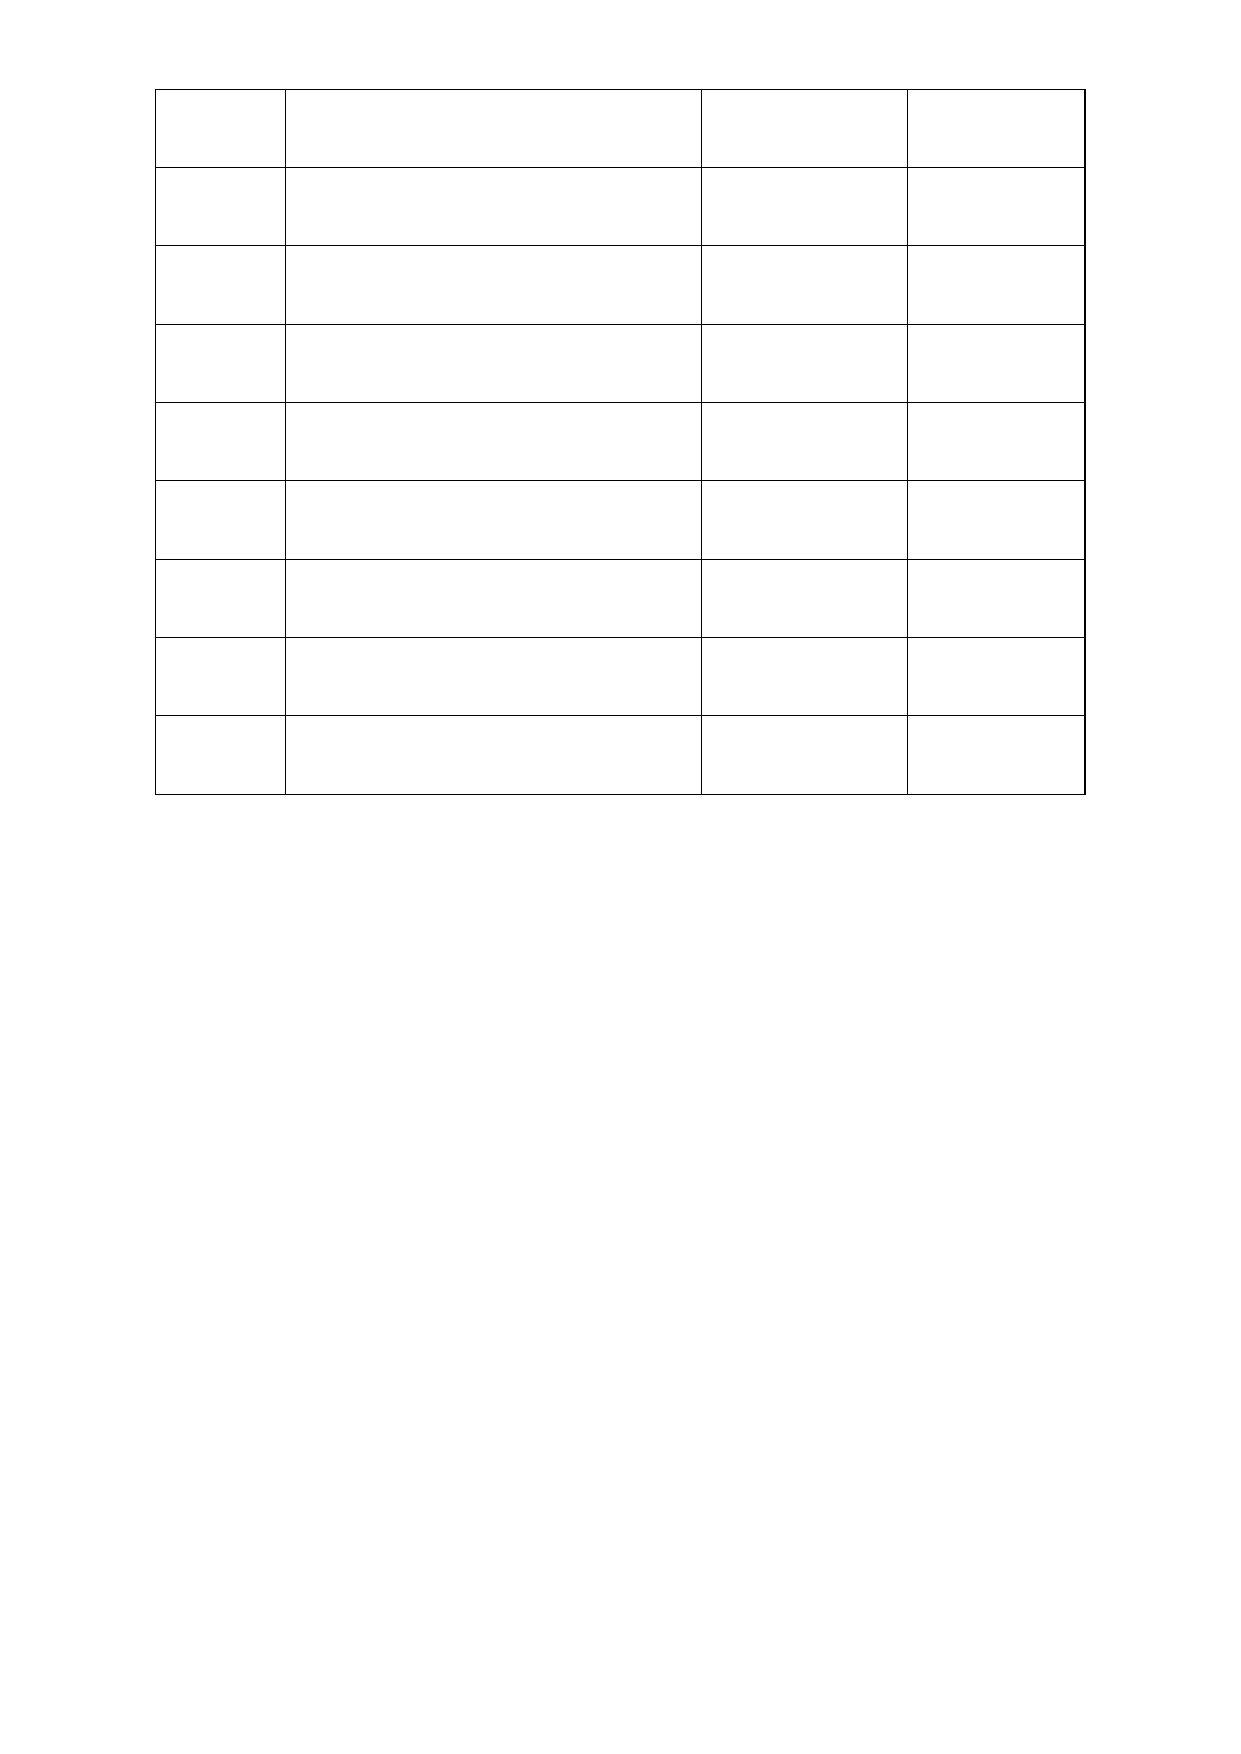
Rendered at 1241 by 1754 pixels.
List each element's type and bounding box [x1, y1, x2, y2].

table_cell [702, 325, 907, 402]
table_cell [286, 638, 701, 715]
table_cell [702, 716, 907, 794]
table_cell [908, 168, 1084, 245]
table_cell [156, 716, 285, 794]
table_cell [702, 90, 907, 167]
table_cell [156, 246, 285, 324]
table_cell [286, 90, 701, 167]
table_cell [286, 716, 701, 794]
table_cell [702, 403, 907, 480]
table_cell [286, 168, 701, 245]
table_cell [286, 246, 701, 324]
table_cell [156, 90, 285, 167]
table_cell [156, 560, 285, 637]
table_cell [702, 560, 907, 637]
table_cell [908, 716, 1084, 794]
table_cell [908, 560, 1084, 637]
table_cell [286, 403, 701, 480]
table_cell [156, 168, 285, 245]
table_cell [908, 90, 1084, 167]
table_cell [908, 481, 1084, 559]
table_cell [702, 638, 907, 715]
table_cell [286, 325, 701, 402]
table_cell [908, 638, 1084, 715]
table_cell [908, 246, 1084, 324]
table_cell [702, 168, 907, 245]
table_cell [156, 403, 285, 480]
table_cell [702, 481, 907, 559]
table_cell [286, 560, 701, 637]
table_cell [908, 403, 1084, 480]
table_cell [156, 325, 285, 402]
table_cell [908, 325, 1084, 402]
table_cell [156, 481, 285, 559]
table_cell [702, 246, 907, 324]
table_cell [286, 481, 701, 559]
table_cell [156, 638, 285, 715]
